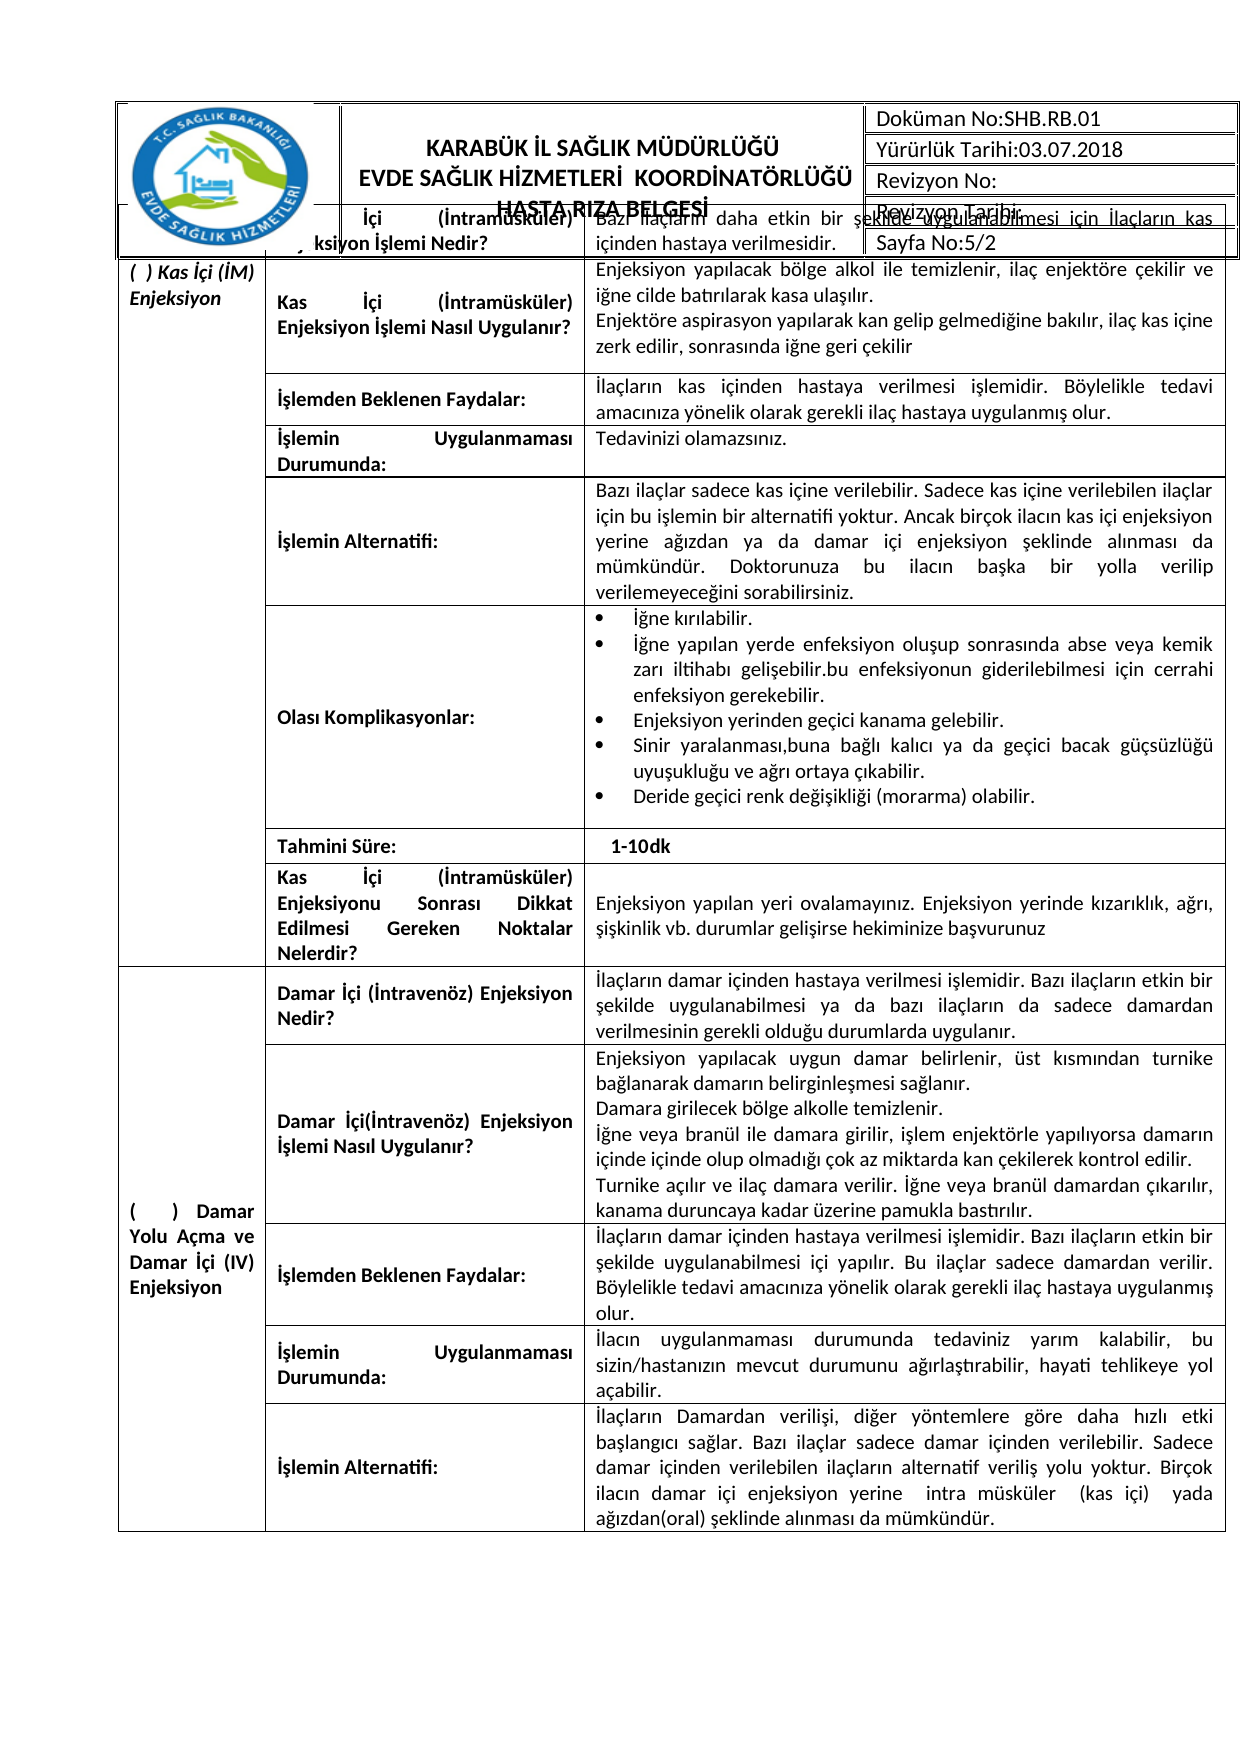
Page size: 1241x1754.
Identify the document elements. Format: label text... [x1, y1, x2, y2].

table_cell Enjeksiyon yapılacak uygun damar belirlenir, üst kısmından turnike bağlanarak damarın belirginleşmesi sağlanır. Damara girilecek bölge alkolle temizlenir. İğne veya branül ile damara girilir, işlem enjektörle yapılıyorsa damarın içinde içinde olup olmadığı çok az miktarda kan çekilerek kontrol edilir. Turnike açılır ve ilaç damara verilir. İğne veya branül damardan çıkarılır, kanama duruncaya kadar üzerine pamukla bastırılır. [585, 1045, 1225, 1223]
table_cell İlaçların damar içinden hastaya verilmesi işlemidir. Bazı ilaçların etkin bir şekilde uygulanabilmesi ya da bazı ilaçların da sadece damardan verilmesinin gerekli olduğu durumlarda uygulanır. [585, 967, 1225, 1044]
table_cell Enjeksiyon yapılan yeri ovalamayınız. Enjeksiyon yerinde kızarıklık, ağrı, şişkinlik vb. durumlar gelişirse hekiminize başvurunuz [585, 864, 1225, 966]
table_cell İşlemin Alternatifi: [266, 1404, 584, 1531]
table_cell İşlemden Beklenen Faydalar: [266, 374, 584, 424]
table_cell İlaçların kas içinden hastaya verilmesi işlemidir. Böylelikle tedavi amacınıza yönelik olarak gerekli ilaç hastaya uygulanmış olur. [585, 374, 1225, 424]
table_cell ( ) Damar Yolu Açma ve Damar İçi (IV) Enjeksiyon [119, 967, 265, 1531]
table_cell Olası Komplikasyonlar: [266, 606, 584, 827]
table_cell dk [585, 829, 1225, 863]
table_header Doküman No:SHB.RB.01 [865, 104, 1237, 132]
table_cell Revizyon No: [865, 163, 1239, 194]
table_header KARABÜK İL SAĞLIK MÜDÜRLÜĞÜ EVDE SAĞLIK HİZMETLERİ KOORDİNATÖRLÜĞÜ HASTA RIZA BELGESİ [341, 102, 865, 256]
table_cell Bazı ilaçlar sadece kas içine verilebilir. Sadece kas içine verilebilen ilaçlar için bu işlemin bir alternatifi yoktur. Ancak birçok ilacın kas içi enjeksiyon yerine ağızdan ya da damar içi enjeksiyon şeklinde alınması da mümkündür. Doktorunuza bu ilacın başka bir yolla verilip verilemeyeceğini sorabilirsiniz. [585, 478, 1225, 604]
table_cell İlaçların damar içinden hastaya verilmesi işlemidir. Bazı ilaçların etkin bir şekilde uygulanabilmesi içi yapılır. Bu ilaçlar sadece damardan verilir. Böylelikle tedavi amacınıza yönelik olarak gerekli ilaç hastaya uygulanmış olur. [585, 1224, 1225, 1325]
table_cell Tahmini Süre: [266, 829, 584, 863]
table_cell İşlemin Uygulanmaması Durumunda: [266, 1326, 584, 1403]
picture [127, 103, 314, 250]
table_cell Revizyon Tarihi: [865, 194, 1239, 225]
table_cell İşlemin Uygulanmaması Durumunda: [266, 426, 584, 476]
table_header ( ) Kas İçi (İM) Enjeksiyon [119, 260, 265, 966]
table_cell İşlemden Beklenen Faydalar: [266, 1224, 584, 1325]
table_cell Damar İçi(İntravenöz) Enjeksiyon İşlemi Nasıl Uygulanır? [266, 1045, 584, 1223]
table_cell Kas İçi (İntramüsküler) Enjeksiyon İşlemi Nasıl Uygulanır? [266, 260, 584, 373]
table_cell Damar İçi (İntravenöz) Enjeksiyon Nedir? [266, 967, 584, 1044]
table_cell İlacın uygulanmaması durumunda tedaviniz yarım kalabilir, bu sizin/hastanızın mevcut durumunu ağırlaştırabilir, hayati tehlikeye yol açabilir. [585, 1326, 1225, 1403]
table_cell İğne kırılabilir. İğne yapılan yerde enfeksiyon oluşup sonrasında abse veya kemik zarı iltihabı gelişebilir.bu enfeksiyonun giderilebilmesi için cerrahi enfeksiyon gerekebilir. Enjeksiyon yerinden geçici kanama gelebilir. Sinir yaralanması,buna bağlı kalıcı ya da geçici bacak güçsüzlüğü uyuşukluğu ve ağrı ortaya çıkabilir. Deride geçici renk değişikliği (morarma) olabilir. [585, 606, 1225, 827]
table_cell Sayfa No:5/2 [865, 225, 1239, 256]
table_cell İlaçların Damardan verilişi, diğer yöntemlere göre daha hızlı etki başlangıcı sağlar. Bazı ilaçlar sadece damar içinden verilebilir. Sadece damar içinden verilebilen ilaçların alternatif veriliş yolu yoktur. Birçok ilacın damar içi enjeksiyon yerine intra müsküler (kas içi) yada ağızdan(oral) şeklinde alınması da mümkündür. [585, 1404, 1225, 1531]
table_cell Tedavinizi olamazsınız. [585, 426, 1225, 476]
table_header [118, 102, 341, 256]
table_cell Yürürlük Tarihi:03.07.2018 [866, 132, 1237, 163]
table_cell Kas İçi (İntramüsküler) Enjeksiyonu Sonrası Dikkat Edilmesi Gereken Noktalar Nelerdir? [266, 864, 584, 966]
table_cell İşlemin Alternatifi: [266, 478, 584, 604]
table_cell Enjeksiyon yapılacak bölge alkol ile temizlenir, ilaç enjektöre çekilir ve iğne cilde batırılarak kasa ulaşılır. Enjektöre aspirasyon yapılarak kan gelip gelmediğine bakılır, ilaç kas içine zerk edilir, sonrasında iğne geri çekilir [585, 260, 1225, 373]
